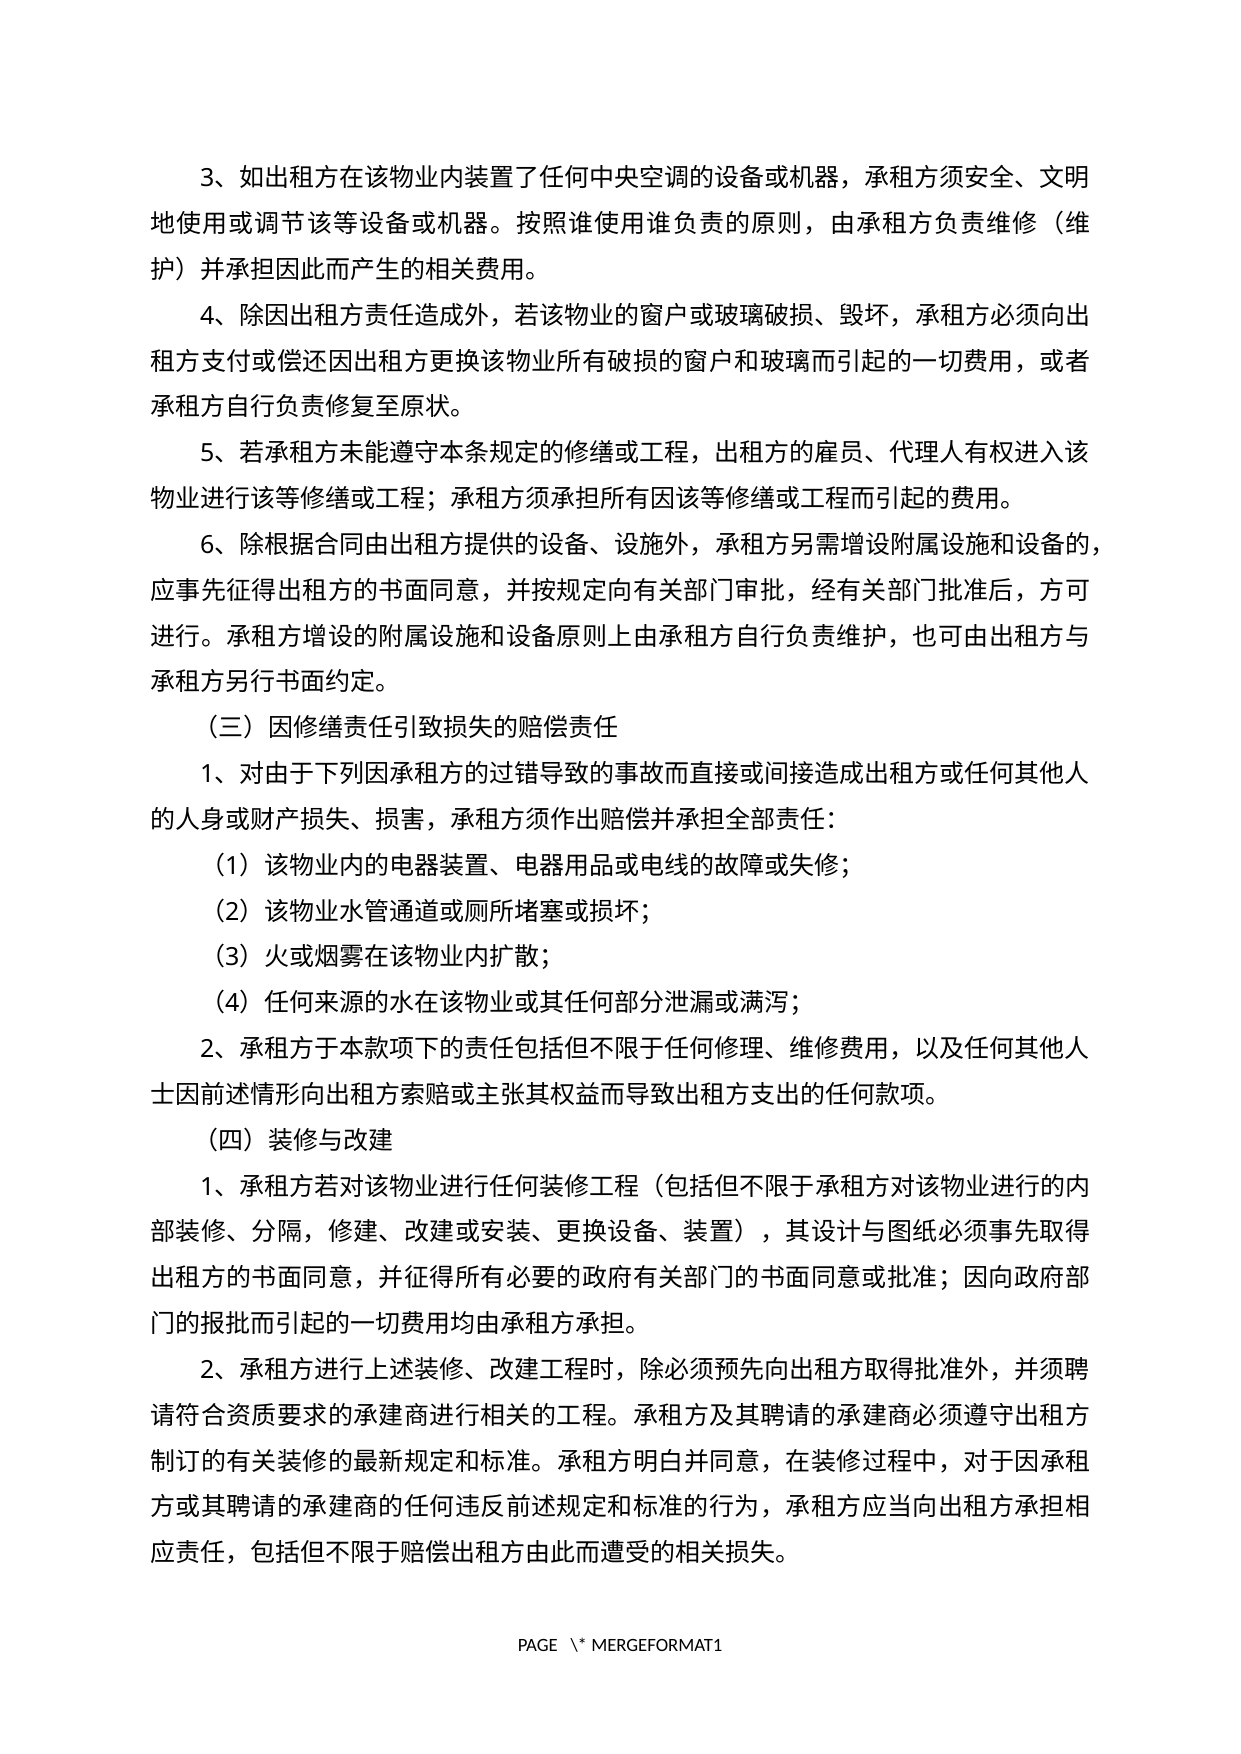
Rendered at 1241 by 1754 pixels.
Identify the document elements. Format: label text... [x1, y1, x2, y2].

list 若承租方未能遵守本条规定的修缮或工程，出租方的雇员、代理人有权进入该物业进行该等修缮或工程；承租方须承担所有因该等修缮或工程而引起的费用。 [150, 425, 1090, 517]
text （4）任何来源的水在该物业或其任何部分泄漏或满泻； [150, 975, 1090, 1021]
text （1）该物业内的电器装置、电器用品或电线的故障或失修； [150, 837, 1090, 883]
text （3）火或烟雾在该物业内扩散； [150, 929, 1090, 975]
text 2、承租方进行上述装修、改建工程时，除必须预先向出租方取得批准外，并须聘请符合资质要求的承建商进行相关的工程。承租方及其聘请的承建商必须遵守出租方制订的有关装修的最新规定和标准。承租方明白并同意，在装修过程中，对于因承租方或其聘请的承建商的任何违反前述规定和标准的行为，承租方应当向出租方承担相应责任，包括但不限于赔偿出租方由此而遭受的相关损失。 [150, 1342, 1090, 1571]
text 1、承租方若对该物业进行任何装修工程（包括但不限于承租方对该物业进行的内部装修、分隔，修建、改建或安装、更换设备、装置），其设计与图纸必须事先取得出租方的书面同意，并征得所有必要的政府有关部门的书面同意或批准；因向政府部门的报批而引起的一切费用均由承租方承担。 [150, 1158, 1090, 1342]
list 除根据合同由出租方提供的设备、设施外，承租方另需增设附属设施和设备的，应事先征得出租方的书面同意，并按规定向有关部门审批，经有关部门批准后，方可进行。承租方增设的附属设施和设备原则上由承租方自行负责维护，也可由出租方与承租方另行书面约定。 [150, 517, 1090, 700]
text （四）装修与改建 [193, 1112, 1090, 1158]
text 1、对由于下列因承租方的过错导致的事故而直接或间接造成出租方或任何其他人的人身或财产损失、损害，承租方须作出赔偿并承担全部责任： [150, 746, 1090, 837]
text （三）因修缮责任引致损失的赔偿责任 [193, 700, 1090, 746]
list 如出租方在该物业内装置了任何中央空调的设备或机器，承租方须安全、文明地使用或调节该等设备或机器。按照谁使用谁负责的原则，由承租方负责维修（维护）并承担因此而产生的相关费用。 [150, 150, 1090, 287]
list 除因出租方责任造成外，若该物业的窗户或玻璃破损、毁坏，承租方必须向出租方支付或偿还因出租方更换该物业所有破损的窗户和玻璃而引起的一切费用，或者承租方自行负责修复至原状。 [150, 287, 1090, 425]
text （2）该物业水管通道或厕所堵塞或损坏； [150, 883, 1090, 929]
text 2、承租方于本款项下的责任包括但不限于任何修理、维修费用，以及任何其他人士因前述情形向出租方索赔或主张其权益而导致出租方支出的任何款项。 [150, 1021, 1090, 1112]
